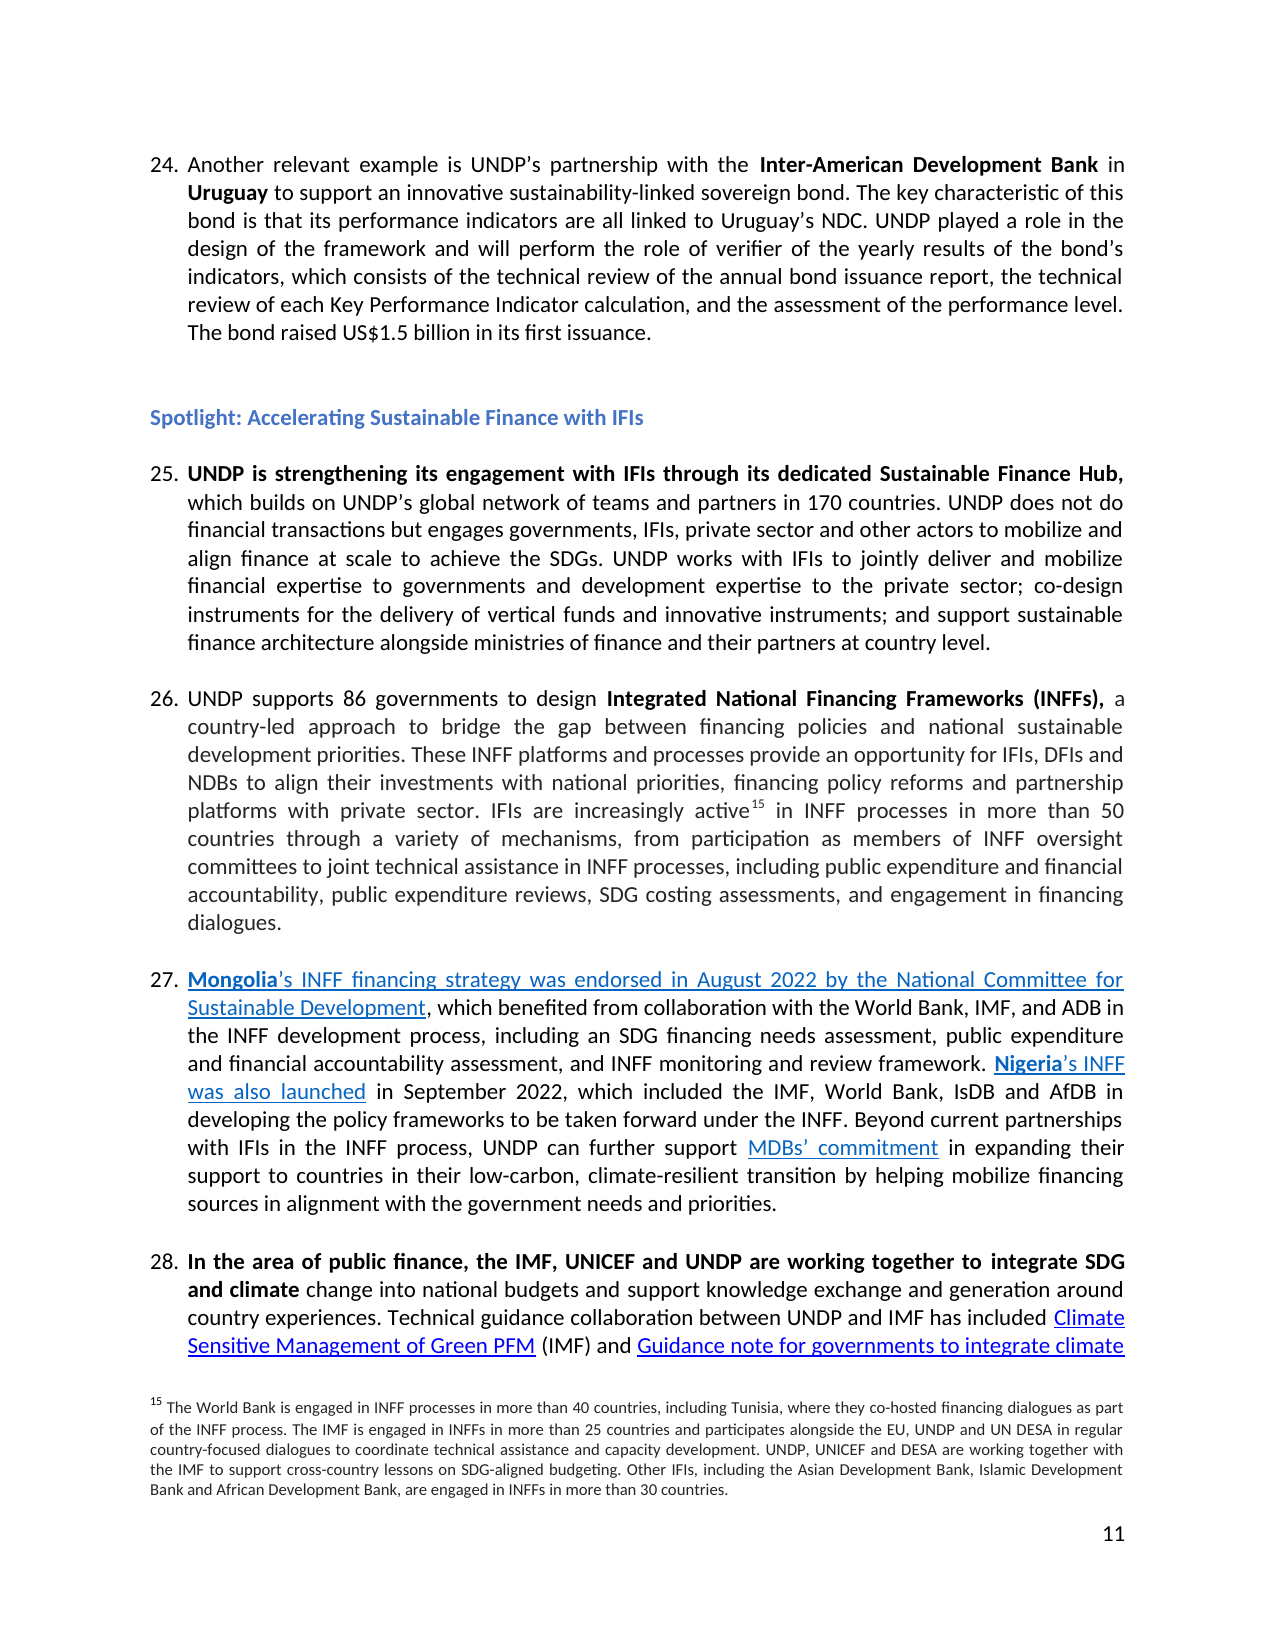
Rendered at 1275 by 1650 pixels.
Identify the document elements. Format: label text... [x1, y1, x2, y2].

list Mongolia’s INFF financing strategy was endorsed in August 2022 by the National Committee for Sustainable Development, which benefited from collaboration with the World Bank, IMF, and ADB in the INFF development process, including an SDG financing needs assessment, public expenditure and financial accountability assessment, and INFF monitoring and review framework. Nigeria’s INFF was also launched in September 2022, which included the IMF, World Bank, IsDB and AfDB in developing the policy frameworks to be taken forward under the INFF. Beyond current partnerships with IFIs in the INFF process, UNDP can further support MDBs’ commitment in expanding their support to countries in their low-carbon, climate-resilient transition by helping mobilize financing sources in alignment with the government needs and priorities. [150, 965, 1125, 1217]
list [150, 1247, 1125, 1359]
list Another relevant example is UNDP’s partnership with the Inter-American Development Bank in Uruguay to support an innovative sustainability-linked sovereign bond. The key characteristic of this bond is that its performance indicators are all linked to Uruguay’s NDC. UNDP played a role in the design of the framework and will perform the role of verifier of the yearly results of the bond’s indicators, which consists of the technical review of the annual bond issuance report, the technical review of each Key Performance Indicator calculation, and the assessment of the performance level. The bond raised US$1.5 billion in its first issuance. [150, 150, 1125, 346]
list UNDP is strengthening its engagement with IFIs through its dedicated Sustainable Finance Hub, which builds on UNDP’s global network of teams and partners in 170 countries. UNDP does not do financial transactions but engages governments, IFIs, private sector and other actors to mobilize and align finance at scale to achieve the SDGs. UNDP works with IFIs to jointly deliver and mobilize financial expertise to governments and development expertise to the private sector; co-design instruments for the delivery of vertical funds and innovative instruments; and support sustainable finance architecture alongside ministries of finance and their partners at country level. [150, 459, 1125, 656]
text Spotlight: Accelerating Sustainable Finance with IFIs [150, 403, 1125, 432]
list UNDP supports 86 governments to design Integrated National Financing Frameworks (INFFs), a country-led approach to bridge the gap between financing policies and national sustainable development priorities. These INFF platforms and processes provide an opportunity for IFIs, DFIs and NDBs to align their investments with national priorities, financing policy reforms and partnership platforms with private sector. IFIs are increasingly active in INFF processes in more than 50 countries through a variety of mechanisms, from participation as members of INFF oversight committees to joint technical assistance in INFF processes, including public expenditure and financial accountability, public expenditure reviews, SDG costing assessments, and engagement in financing dialogues. [150, 684, 1125, 936]
